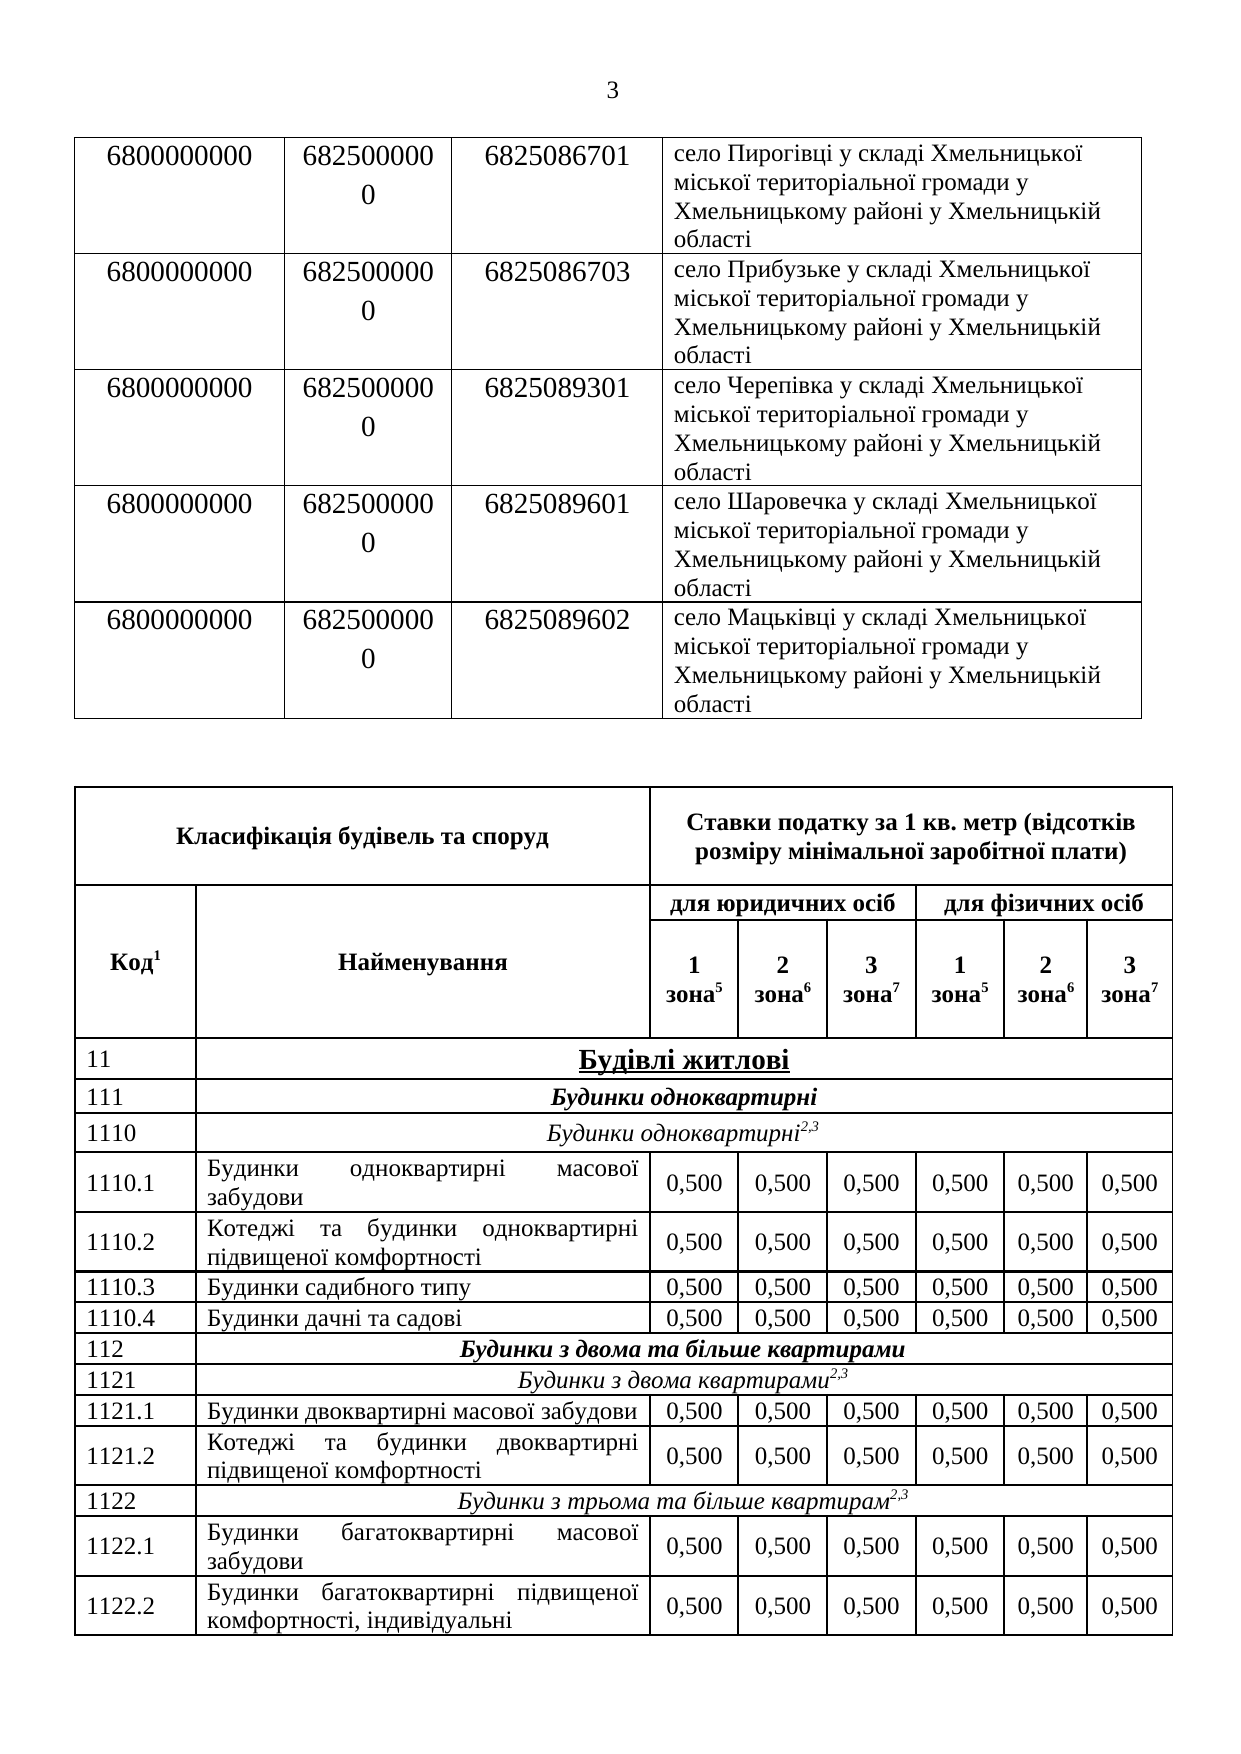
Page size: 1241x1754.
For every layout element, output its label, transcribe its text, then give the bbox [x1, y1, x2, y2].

table_cell село Шаровечка у складі Хмельницької міської територіальної громади у Хмельницькому районі у Хмельницькій області [663, 486, 1141, 601]
table_cell для фізичних осіб [917, 886, 1172, 918]
table_cell Будинки багатоквартирні масової забудови [197, 1517, 649, 1574]
table_cell 0,500 [651, 1153, 737, 1211]
table_cell 0,500 [828, 1273, 915, 1301]
table_cell село Прибузьке у складі Хмельницької міської територіальної громади у Хмельницькому районі у Хмельницькій області [663, 254, 1141, 369]
table_cell 0,500 [917, 1396, 1003, 1424]
table_cell 6825000000 [285, 603, 451, 717]
table_cell 0,500 [828, 1303, 915, 1332]
table_cell 6825000000 [285, 486, 451, 601]
table_cell 0,500 [1088, 1153, 1172, 1211]
table_cell 1 зона5 [651, 921, 737, 1037]
table_cell 0,500 [1005, 1213, 1086, 1270]
table_cell 0,500 [917, 1213, 1003, 1270]
table_cell 0,500 [828, 1427, 915, 1484]
table_cell 6800000000 [75, 138, 284, 253]
table_cell 0,500 [828, 1577, 915, 1634]
table_cell 0,500 [651, 1577, 737, 1634]
table_cell 1121.1 [76, 1396, 195, 1424]
table_cell 0,500 [1088, 1427, 1172, 1484]
table_cell 6825000000 [285, 254, 451, 369]
table_cell 0,500 [651, 1396, 737, 1424]
table_cell 0,500 [739, 1396, 826, 1424]
table_cell 6800000000 [75, 254, 284, 369]
table_cell 0,500 [917, 1577, 1003, 1634]
table_cell 6825089301 [452, 370, 662, 485]
table_cell 0,500 [651, 1303, 737, 1332]
table_cell 1 зона5 [917, 921, 1003, 1037]
table_cell 0,500 [651, 1213, 737, 1270]
table_cell 1110.3 [76, 1273, 195, 1301]
table_cell 0,500 [739, 1517, 826, 1574]
table_cell для юридичних осіб [651, 886, 915, 918]
table_cell 1110.1 [76, 1153, 195, 1211]
table_cell 0,500 [1088, 1303, 1172, 1332]
table_cell 0,500 [917, 1273, 1003, 1301]
table_cell 0,500 [828, 1396, 915, 1424]
table_cell 1110.2 [76, 1213, 195, 1270]
table_cell 0,500 [828, 1517, 915, 1574]
table_cell 111 [76, 1080, 195, 1112]
table_cell 1110.4 [76, 1303, 195, 1332]
table_cell Будинки садибного типу [197, 1273, 649, 1301]
table_cell Будинки дачні та садові [197, 1303, 649, 1332]
table_cell Будинки одноквартирні2,3 [197, 1114, 1172, 1151]
table_cell 0,500 [739, 1153, 826, 1211]
table_cell 0,500 [1005, 1153, 1086, 1211]
table_cell Код1 [76, 886, 195, 1037]
table_cell Будинки з трьома та більше квартирам2,3 [197, 1486, 1172, 1515]
table_cell 1122.1 [76, 1517, 195, 1574]
table_cell Будинки одноквартирні масової забудови [197, 1153, 649, 1211]
table_cell 0,500 [651, 1427, 737, 1484]
table_cell 1122 [76, 1486, 195, 1515]
table_cell село Пирогівці у складі Хмельницької міської територіальної громади у Хмельницькому районі у Хмельницькій області [663, 138, 1141, 253]
table_cell 0,500 [1005, 1396, 1086, 1424]
table_cell 0,500 [1088, 1213, 1172, 1270]
table_cell 6825086701 [452, 138, 662, 253]
table_cell 6825086703 [452, 254, 662, 369]
table_cell село Мацьківці у складі Хмельницької міської територіальної громади у Хмельницькому районі у Хмельницькій області [663, 603, 1141, 717]
table_cell 6825089602 [452, 603, 662, 717]
table_cell 1121.2 [76, 1427, 195, 1484]
table_cell 6825089601 [452, 486, 662, 601]
table_cell 1110 [76, 1114, 195, 1151]
table_cell 6825000000 [285, 138, 451, 253]
table_cell 6800000000 [75, 370, 284, 485]
table_cell Котеджі та будинки двоквартирні підвищеної комфортності [197, 1427, 649, 1484]
table_cell 0,500 [1005, 1577, 1086, 1634]
table_cell 0,500 [1088, 1577, 1172, 1634]
table_cell 0,500 [917, 1427, 1003, 1484]
table_cell 2 зона6 [739, 921, 826, 1037]
table_cell 3 зона7 [1088, 921, 1172, 1037]
table_cell 2 зона6 [1005, 921, 1086, 1037]
table_cell Будівлі житлові [197, 1039, 1172, 1078]
table_cell 0,500 [651, 1273, 737, 1301]
table_cell 0,500 [917, 1517, 1003, 1574]
table_cell Будинки двоквартирні масової забудови [197, 1396, 649, 1424]
table_cell 0,500 [1088, 1396, 1172, 1424]
table_cell 0,500 [1005, 1517, 1086, 1574]
table_cell 6800000000 [75, 603, 284, 717]
table_cell 6800000000 [75, 486, 284, 601]
table_cell 0,500 [739, 1577, 826, 1634]
table_cell 0,500 [1005, 1303, 1086, 1332]
table_cell 3 зона7 [828, 921, 915, 1037]
table_cell 0,500 [1005, 1427, 1086, 1484]
table_cell 0,500 [828, 1213, 915, 1270]
table_cell 0,500 [1005, 1273, 1086, 1301]
table_cell Будинки з двома та більше квартирами [197, 1334, 1172, 1363]
table_cell 0,500 [739, 1427, 826, 1484]
table_cell 1122.2 [76, 1577, 195, 1634]
table_cell 0,500 [917, 1303, 1003, 1332]
table_cell 0,500 [1088, 1517, 1172, 1574]
table_cell 0,500 [739, 1303, 826, 1332]
table_header Класифікація будівель та споруд [76, 788, 649, 884]
table_cell Найменування [197, 886, 649, 1037]
table_cell 0,500 [739, 1273, 826, 1301]
table_cell Котеджі та будинки одноквартирні підвищеної комфортності [197, 1213, 649, 1270]
table_cell 0,500 [917, 1153, 1003, 1211]
table_header Ставки податку за 1 кв. метр (відсотків розміру мінімальної заробітної плати) [651, 788, 1172, 884]
table_cell Будинки з двома квартирами2,3 [197, 1365, 1172, 1394]
table_cell 1121 [76, 1365, 195, 1394]
table_cell Будинки багатоквартирні пiдвищеної комфортностi, iндивiдуальнi [197, 1577, 649, 1634]
table_cell Будинки одноквартирні [197, 1080, 1172, 1112]
table_cell 11 [76, 1039, 195, 1078]
table_cell 0,500 [651, 1517, 737, 1574]
table_cell 112 [76, 1334, 195, 1363]
table_cell село Черепівка у складі Хмельницької міської територіальної громади у Хмельницькому районі у Хмельницькій області [663, 370, 1141, 485]
table_cell 6825000000 [285, 370, 451, 485]
table_cell 0,500 [828, 1153, 915, 1211]
table_cell 0,500 [739, 1213, 826, 1270]
table_cell 0,500 [1088, 1273, 1172, 1301]
